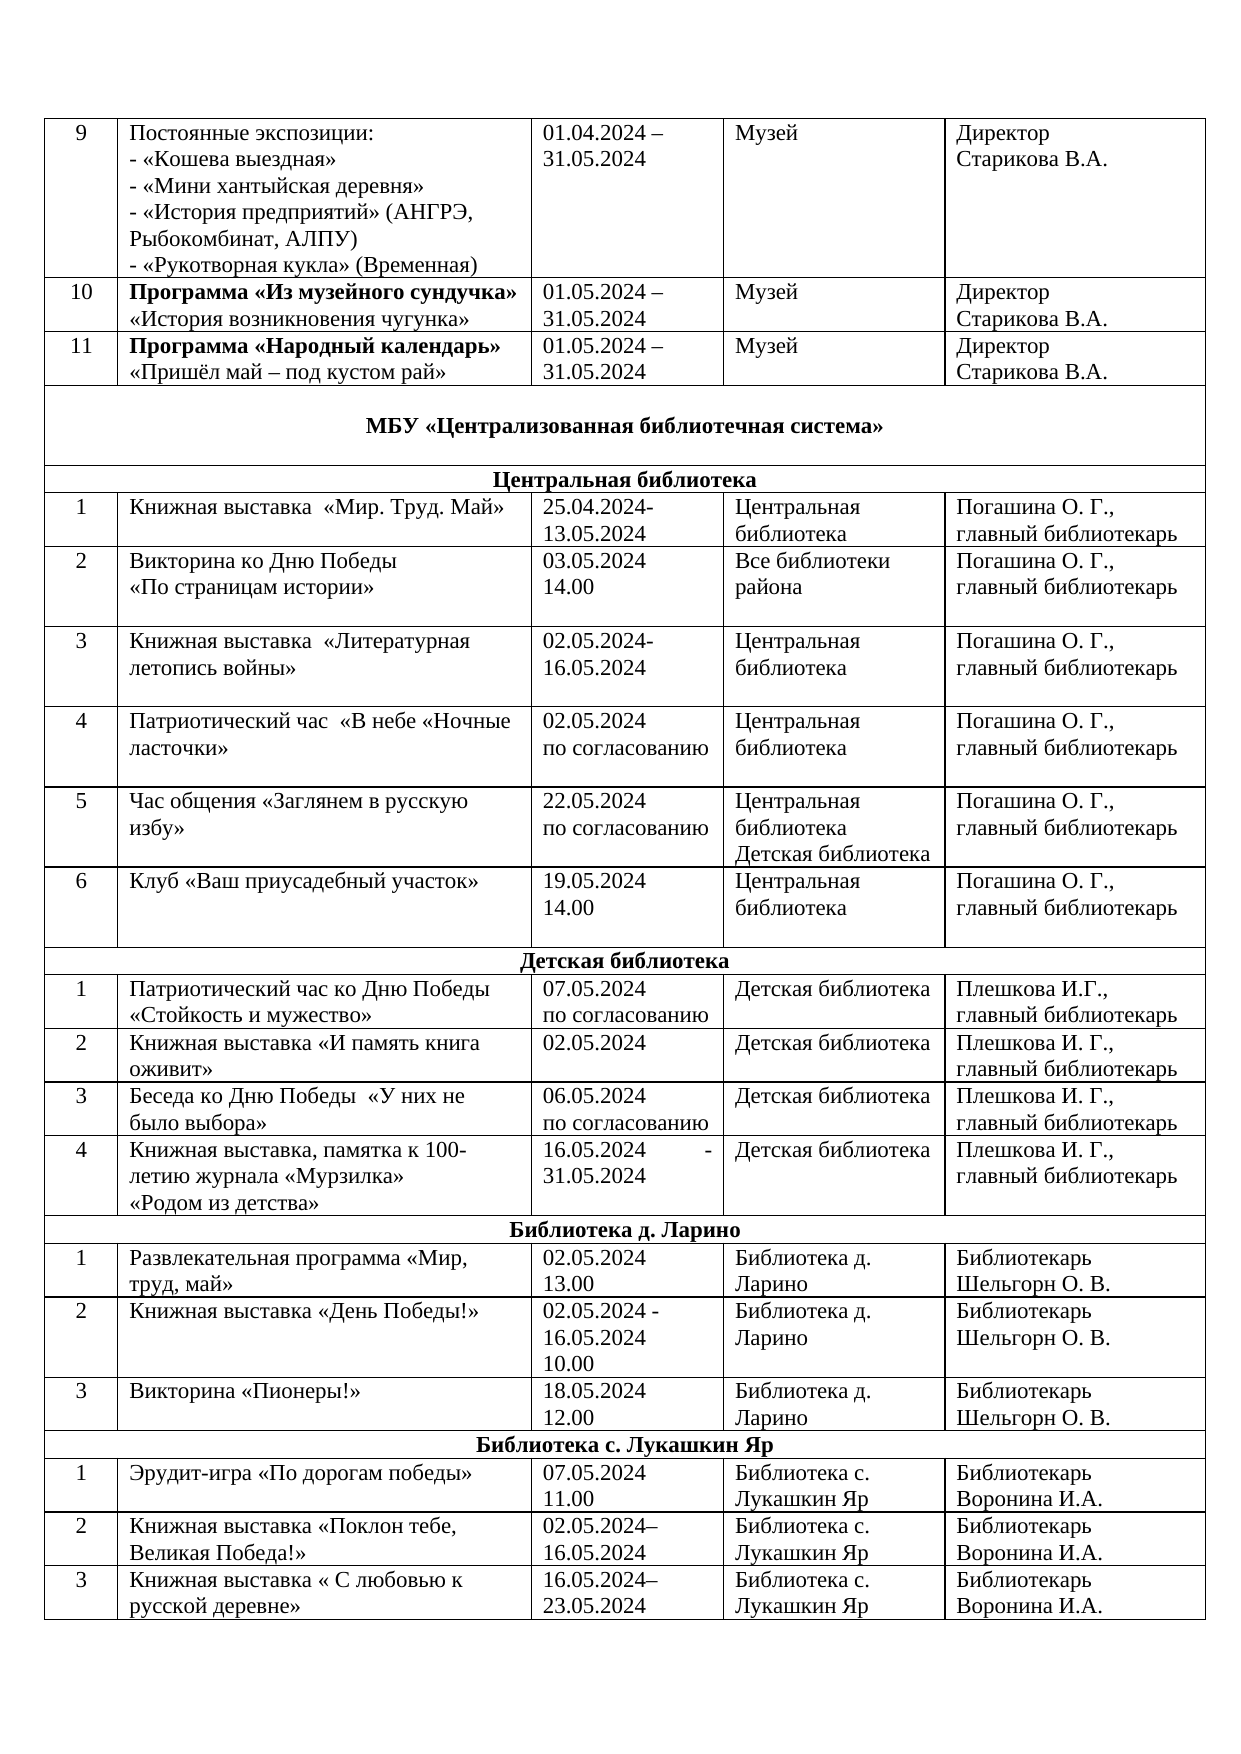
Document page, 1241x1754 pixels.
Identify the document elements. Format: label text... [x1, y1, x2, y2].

table_cell Плешкова И. Г., главный библиотекарь [946, 1136, 1205, 1215]
table_cell Час общения «Заглянем в русскую избу» [118, 788, 531, 866]
table_cell 16.05.2024 -31.05.2024 [532, 1136, 723, 1215]
table_cell 11 [45, 332, 117, 385]
table_cell Программа «Народный календарь» «Пришёл май – под кустом рай» [118, 332, 531, 385]
table_cell 18.05.2024 12.00 [532, 1378, 723, 1430]
table_cell Центральная библиотека Детская библиотека [724, 788, 944, 866]
table_cell Плешкова И.Г., главный библиотекарь [946, 975, 1205, 1028]
table_cell 3 [45, 627, 117, 706]
table_cell Директор Старикова В.А. [946, 332, 1205, 385]
table_cell Книжная выставка, памятка к 100-летию журнала «Мурзилка» «Родом из детства» [118, 1136, 531, 1215]
table_cell Плешкова И. Г., главный библиотекарь [946, 1083, 1205, 1135]
table_cell Библиотека с. Лукашкин Яр [724, 1459, 944, 1511]
table_cell Книжная выставка «День Победы!» [118, 1298, 531, 1377]
table_cell Библиотекарь Воронина И.А. [946, 1459, 1205, 1511]
table_cell 1 [45, 975, 117, 1028]
table_cell 19.05.2024 14.00 [532, 868, 723, 947]
table_cell 10 [45, 278, 117, 331]
table_cell Библиотека д. Ларино [724, 1378, 944, 1430]
table_cell 3 [45, 1566, 117, 1619]
table_cell 2 [45, 1513, 117, 1565]
table_cell Викторина «Пионеры!» [118, 1378, 531, 1430]
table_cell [118, 1566, 531, 1619]
table_cell Детская библиотека [724, 1136, 944, 1215]
table_cell Погашина О. Г., главный библиотекарь [946, 627, 1205, 706]
table_cell Библиотека д. Ларино [724, 1244, 944, 1296]
table_cell Беседа ко Дню Победы «У них не было выбора» [118, 1083, 531, 1135]
table_cell 01.04.2024 – 31.05.2024 [532, 119, 723, 277]
table_cell Библиотекарь Воронина И.А. [946, 1513, 1205, 1565]
table_cell Книжная выставка «Поклон тебе, Великая Победа!» [118, 1513, 531, 1565]
table_cell 3 [45, 1378, 117, 1430]
table_cell Детская библиотека [724, 975, 944, 1028]
table_cell Детская библиотека [45, 948, 1205, 974]
table_cell Погашина О. Г., главный библиотекарь [946, 493, 1205, 546]
table_cell Патриотический час ко Дню Победы «Стойкость и мужество» [118, 975, 531, 1028]
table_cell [532, 1566, 723, 1619]
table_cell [724, 1566, 944, 1619]
table_cell 5 [45, 788, 117, 866]
table_cell Библиотека с. Лукашкин Яр [45, 1431, 1205, 1458]
table_cell Погашина О. Г., главный библиотекарь [946, 788, 1205, 866]
table_cell Развлекательная программа «Мир, труд, май» [118, 1244, 531, 1296]
table_cell Погашина О. Г., главный библиотекарь [946, 868, 1205, 947]
table_cell Погашина О. Г., главный библиотекарь [946, 707, 1205, 786]
table_cell 1 [45, 1459, 117, 1511]
table_cell Центральная библиотека [724, 868, 944, 947]
table_cell 2 [45, 1298, 117, 1377]
table_cell Центральная библиотека [724, 707, 944, 786]
table_cell Библиотека д. Ларино [724, 1298, 944, 1377]
table_cell Библиотекарь Шельгорн О. В. [946, 1378, 1205, 1430]
table_cell 03.05.2024 14.00 [532, 547, 723, 626]
table_cell МБУ «Централизованная библиотечная система» [45, 386, 1205, 465]
table_cell Детская библиотека [724, 1083, 944, 1135]
table_cell 07.05.2024 11.00 [532, 1459, 723, 1511]
table_cell Детская библиотека [724, 1029, 944, 1081]
table_cell 02.05.2024-16.05.2024 [532, 627, 723, 706]
table_cell Эрудит-игра «По дорогам победы» [118, 1459, 531, 1511]
table_cell 2 [45, 1029, 117, 1081]
table_cell Музей [724, 119, 944, 277]
table_cell Погашина О. Г., главный библиотекарь [946, 547, 1205, 626]
table_cell Книжная выставка «Мир. Труд. Май» [118, 493, 531, 546]
table_cell 4 [45, 707, 117, 786]
table_cell 02.05.2024 -16.05.2024 10.00 [532, 1298, 723, 1377]
table_cell 3 [45, 1083, 117, 1135]
table_cell 1 [45, 493, 117, 546]
table_cell 4 [45, 1136, 117, 1215]
table_cell Патриотический час «В небе «Ночные ласточки» [118, 707, 531, 786]
table_cell Музей [724, 332, 944, 385]
table_cell Библиотека д. Ларино [45, 1216, 1205, 1243]
table_cell 02.05.2024 по согласованию [532, 707, 723, 786]
table_cell Викторина ко Дню Победы «По страницам истории» [118, 547, 531, 626]
table_cell Плешкова И. Г., главный библиотекарь [946, 1029, 1205, 1081]
table_cell Книжная выставка «Литературная летопись войны» [118, 627, 531, 706]
table_cell Все библиотеки района [724, 547, 944, 626]
table_cell Библиотека с. Лукашкин Яр [724, 1513, 944, 1565]
table_cell Центральная библиотека [724, 627, 944, 706]
table_cell Программа «Из музейного сундучка» «История возникновения чугунка» [118, 278, 531, 331]
table_cell Директор Старикова В.А. [946, 278, 1205, 331]
table_cell 02.05.2024–16.05.2024 [532, 1513, 723, 1565]
table_cell 06.05.2024 по согласованию [532, 1083, 723, 1135]
table_cell Центральная библиотека [724, 493, 944, 546]
table_cell 25.04.2024- 13.05.2024 [532, 493, 723, 546]
table_cell Постоянные экспозиции: - «Кошева выездная» - «Мини хантыйская деревня» - «История предприятий» (АНГРЭ, Рыбокомбинат, АЛПУ) - «Рукотворная кукла» (Временная) [118, 119, 531, 277]
table_cell 02.05.2024 [532, 1029, 723, 1081]
table_cell Библиотекарь Шельгорн О. В. [946, 1298, 1205, 1377]
table_cell 6 [45, 868, 117, 947]
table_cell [946, 119, 1205, 277]
table_cell 07.05.2024 по согласованию [532, 975, 723, 1028]
table_cell 22.05.2024 по согласованию [532, 788, 723, 866]
table_cell Центральная библиотека [45, 466, 1205, 492]
table_cell Книжная выставка «И память книга оживит» [118, 1029, 531, 1081]
table_cell 01.05.2024 – 31.05.2024 [532, 278, 723, 331]
table_cell Музей [724, 278, 944, 331]
table_cell Клуб «Ваш приусадебный участок» [118, 868, 531, 947]
table_cell 2 [45, 547, 117, 626]
table_cell Библиотекарь Шельгорн О. В. [946, 1244, 1205, 1296]
table_cell 9 [45, 119, 117, 277]
table_cell 02.05.2024 13.00 [532, 1244, 723, 1296]
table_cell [946, 1566, 1205, 1619]
table_cell 01.05.2024 – 31.05.2024 [532, 332, 723, 385]
table_cell 1 [45, 1244, 117, 1296]
